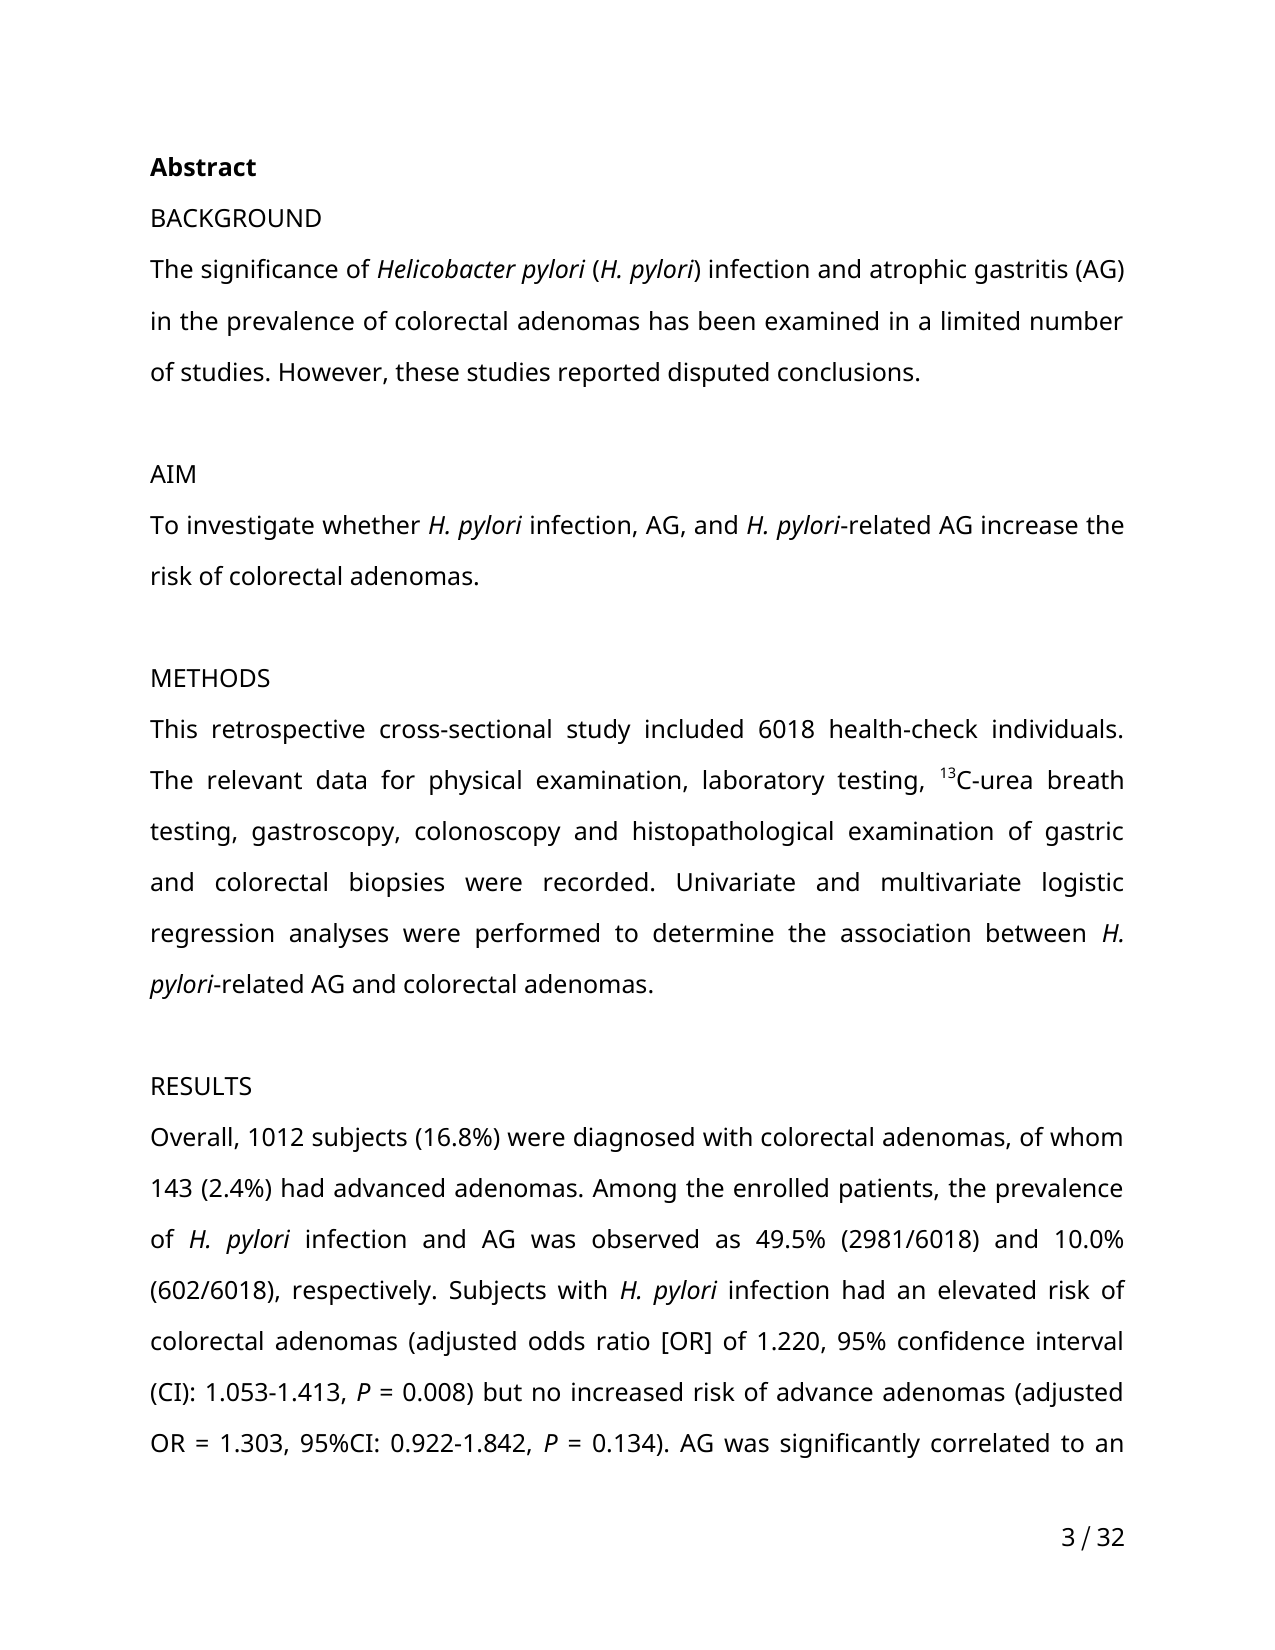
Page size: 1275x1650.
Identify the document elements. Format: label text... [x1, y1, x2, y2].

text RESULTS [150, 1069, 1125, 1103]
text AIM [150, 456, 1125, 490]
text Abstract [150, 150, 1125, 184]
text This retrospective cross-sectional study included 6018 health-check individuals. The relevant data for physical examination, laboratory testing, 13C-urea breath testing, gastroscopy, colonoscopy and histopathological examination of gastric and colorectal biopsies were recorded. Univariate and multivariate logistic regression analyses were performed to determine the association between H. pylori-related AG and colorectal adenomas. [150, 711, 1125, 1001]
text The significance of Helicobacter pylori (H. pylori) infection and atrophic gastritis (AG) in the prevalence of colorectal adenomas has been examined in a limited number of studies. However, these studies reported disputed conclusions. [150, 252, 1125, 388]
text To investigate whether H. pylori infection, AG, and H. pylori-related AG increase the risk of colorectal adenomas. [150, 507, 1125, 592]
text METHODS [150, 660, 1125, 694]
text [150, 1120, 1125, 1460]
text BACKGROUND [150, 201, 1125, 235]
